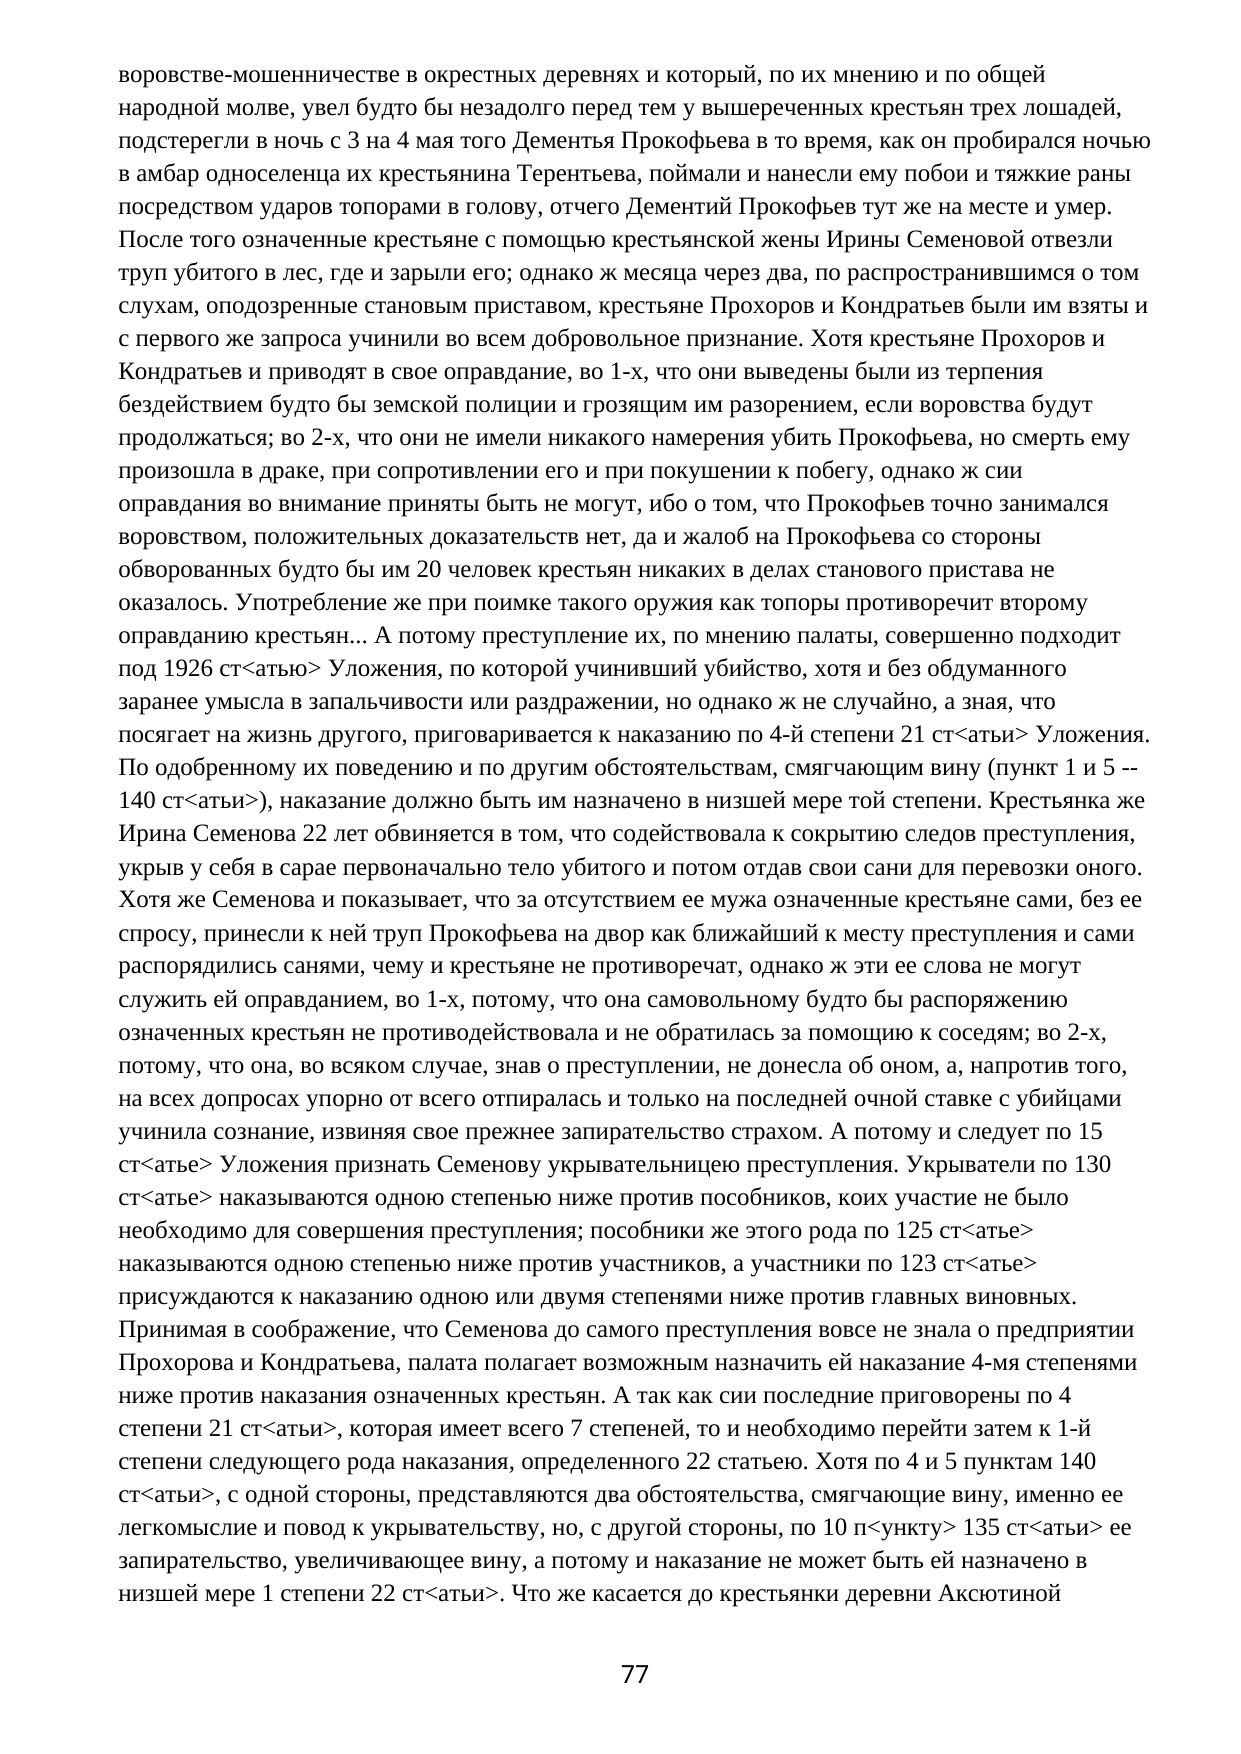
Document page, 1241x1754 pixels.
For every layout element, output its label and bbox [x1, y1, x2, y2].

text [118, 59, 1152, 1607]
